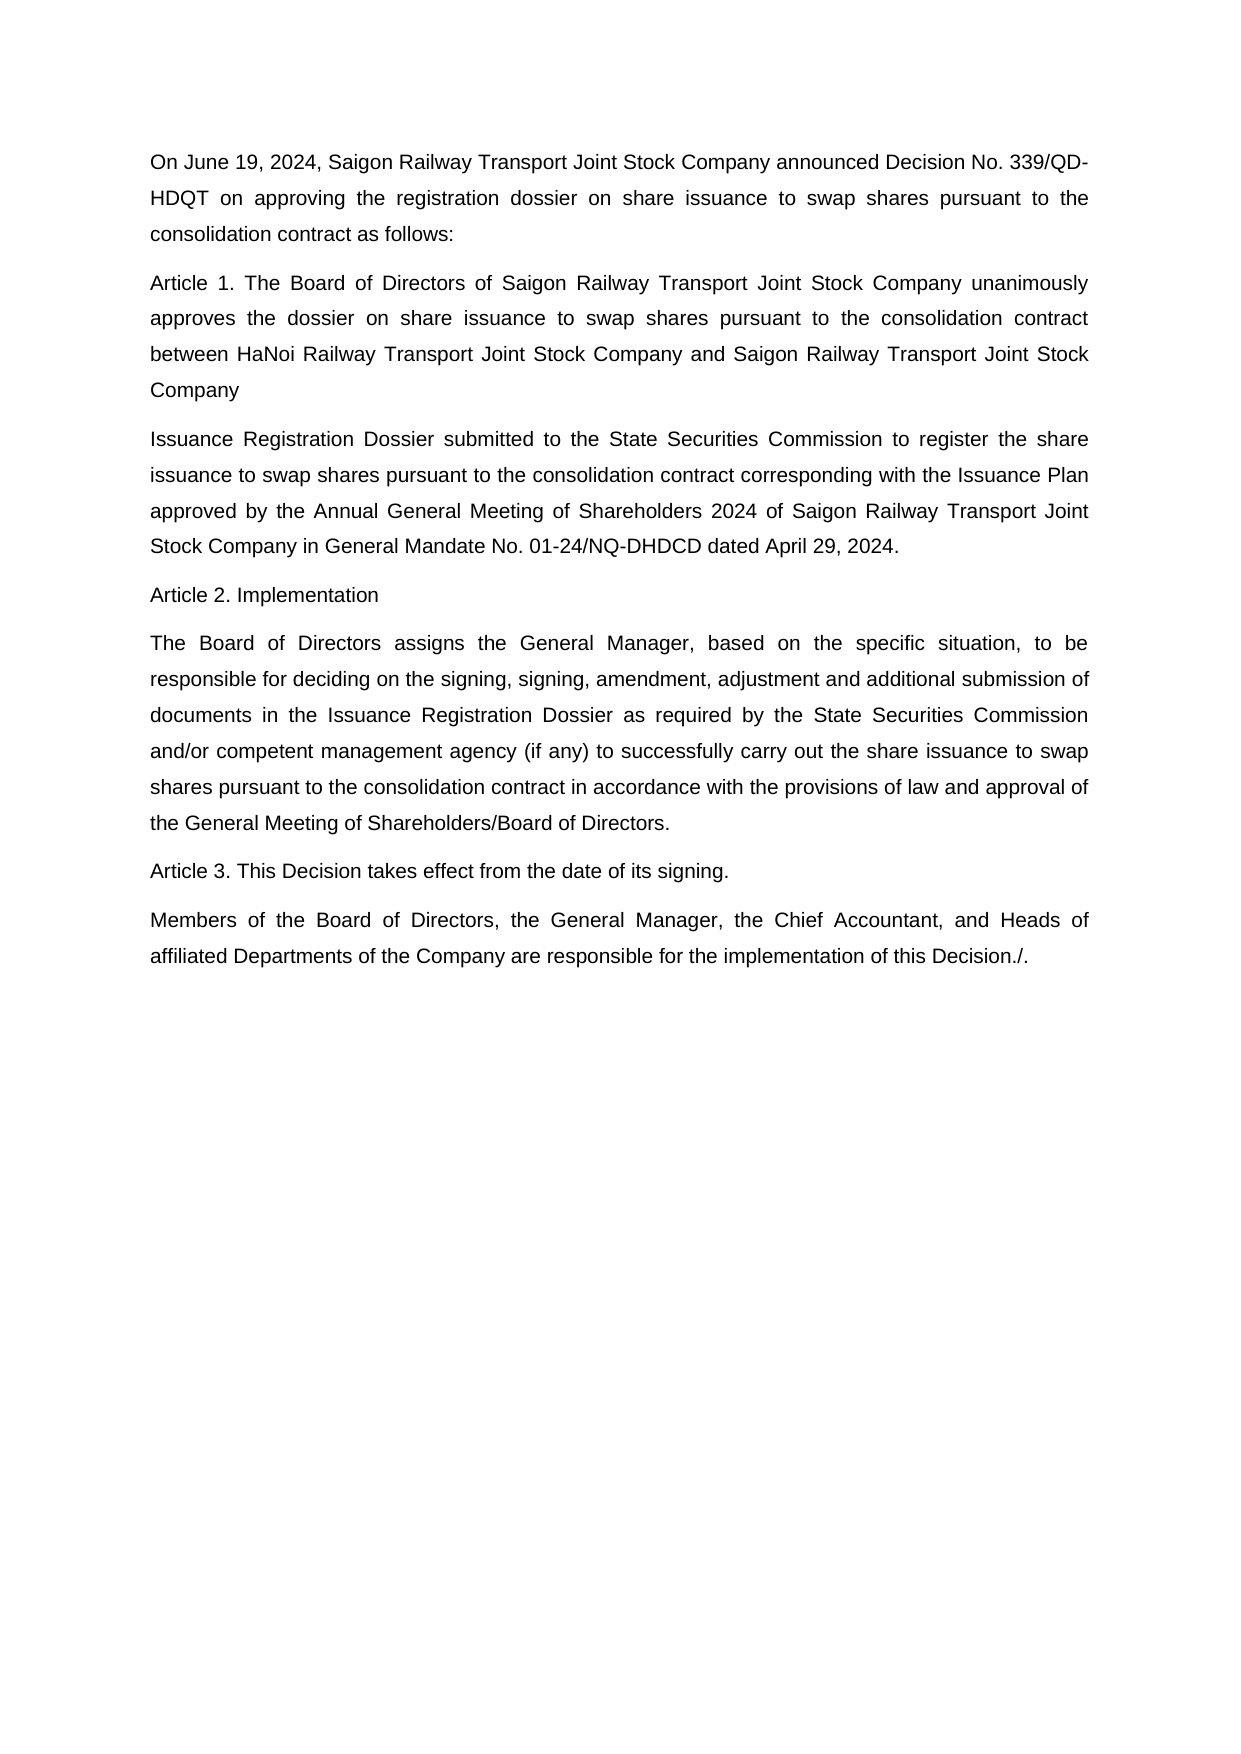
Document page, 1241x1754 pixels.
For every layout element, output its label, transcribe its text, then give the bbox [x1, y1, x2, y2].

text Article 2. Implementation [150, 583, 1090, 607]
text On June 19, 2024, Saigon Railway Transport Joint Stock Company announced Decision No. 339/QD-HDQT on approving the registration dossier on share issuance to swap shares pursuant to the consolidation contract as follows: [150, 150, 1090, 246]
text Article 3. This Decision takes effect from the date of its signing. [150, 859, 1090, 883]
text Issuance Registration Dossier submitted to the State Securities Commission to register the share issuance to swap shares pursuant to the consolidation contract corresponding with the Issuance Plan approved by the Annual General Meeting of Shareholders 2024 of Saigon Railway Transport Joint Stock Company in General Mandate No. 01-24/NQ-DHDCD dated April 29, 2024. [150, 427, 1090, 558]
text Members of the Board of Directors, the General Manager, the Chief Accountant, and Heads of affiliated Departments of the Company are responsible for the implementation of this Decision./. [150, 908, 1090, 968]
text The Board of Directors assigns the General Manager, based on the specific situation, to be responsible for deciding on the signing, signing, amendment, adjustment and additional submission of documents in the Issuance Registration Dossier as required by the State Securities Commission and/or competent management agency (if any) to successfully carry out the share issuance to swap shares pursuant to the consolidation contract in accordance with the provisions of law and approval of the General Meeting of Shareholders/Board of Directors. [150, 631, 1090, 835]
text Article 1. The Board of Directors of Saigon Railway Transport Joint Stock Company unanimously approves the dossier on share issuance to swap shares pursuant to the consolidation contract between HaNoi Railway Transport Joint Stock Company and Saigon Railway Transport Joint Stock Company [150, 270, 1090, 402]
